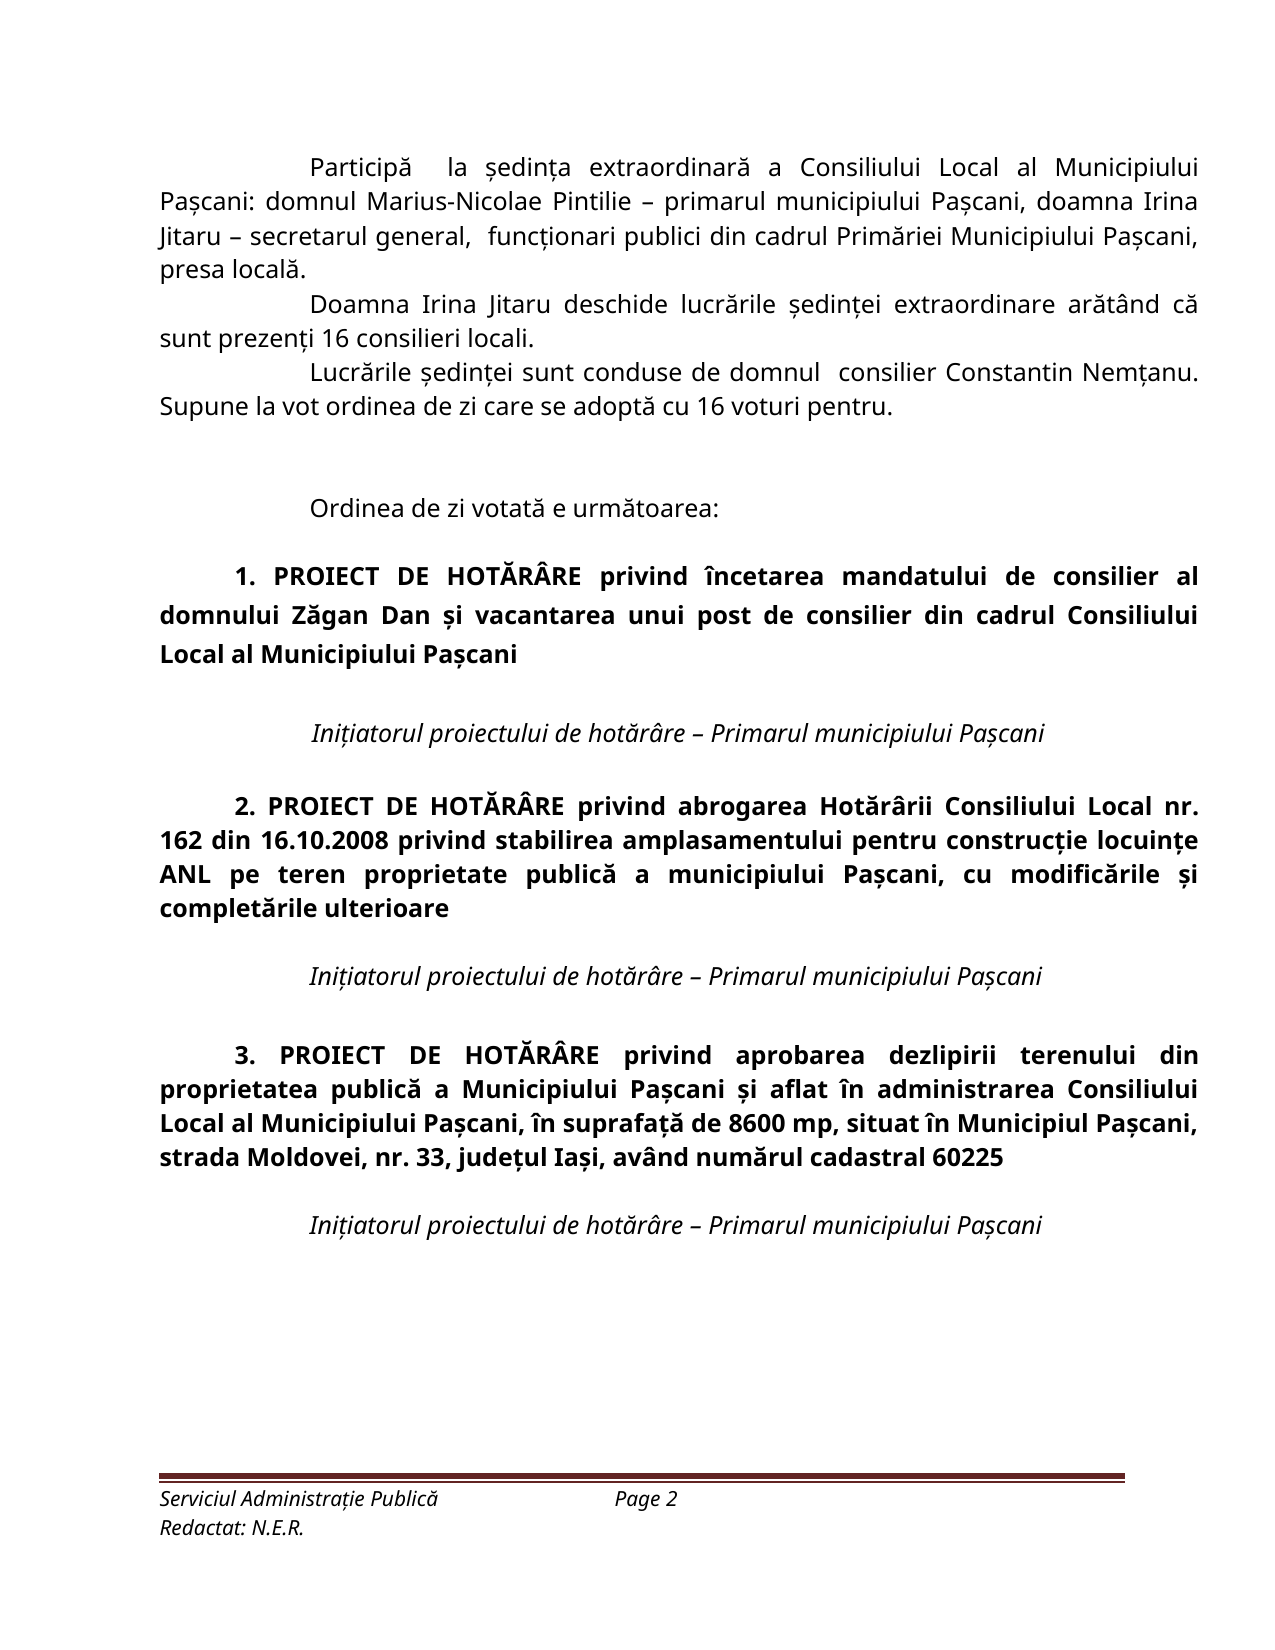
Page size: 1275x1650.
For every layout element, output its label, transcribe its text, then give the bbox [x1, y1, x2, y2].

text Doamna Irina Jitaru deschide lucrările ședinței extraordinare arătând că sunt prezenți 16 consilieri locali. [159, 286, 1200, 354]
text 3. PROIECT DE HOTĂRÂRE privind aprobarea dezlipirii terenului din proprietatea publică a Municipiului Pașcani și aflat în administrarea Consiliului Local al Municipiului Pașcani, în suprafață de 8600 mp, situat în Municipiul Pașcani, strada Moldovei, nr. 33, județul Iași, având numărul cadastral 60225 [159, 1037, 1200, 1173]
text Inițiatorul proiectului de hotărâre – Primarul municipiului Pașcani [309, 959, 1200, 993]
text Participă la ședința extraordinară a Consiliului Local al Municipiului Pașcani: domnul Marius-Nicolae Pintilie – primarul municipiului Pașcani, doamna Irina Jitaru – secretarul general, funcționari publici din cadrul Primăriei Municipiului Pașcani, presa locală. [159, 150, 1200, 286]
text 2. PROIECT DE HOTĂRÂRE privind abrogarea Hotărârii Consiliului Local nr. 162 din 16.10.2008 privind stabilirea amplasamentului pentru construcție locuințe ANL pe teren proprietate publică a municipiului Pașcani, cu modificările și completările ulterioare [159, 789, 1200, 925]
text Ordinea de zi votată e următoarea: [159, 491, 1200, 525]
text Inițiatorul proiectului de hotărâre – Primarul municipiului Pașcani [309, 1208, 1200, 1242]
text Lucrările ședinței sunt conduse de domnul consilier Constantin Nemțanu. Supune la vot ordinea de zi care se adoptă cu 16 voturi pentru. [159, 354, 1200, 422]
text 1. PROIECT DE HOTĂRÂRE privind încetarea mandatului de consilier al domnului Zăgan Dan și vacantarea unui post de consilier din cadrul Consiliului Local al Municipiului Pașcani [159, 559, 1200, 671]
text Inițiatorul proiectului de hotărâre – Primarul municipiului Pașcani [159, 715, 1200, 749]
